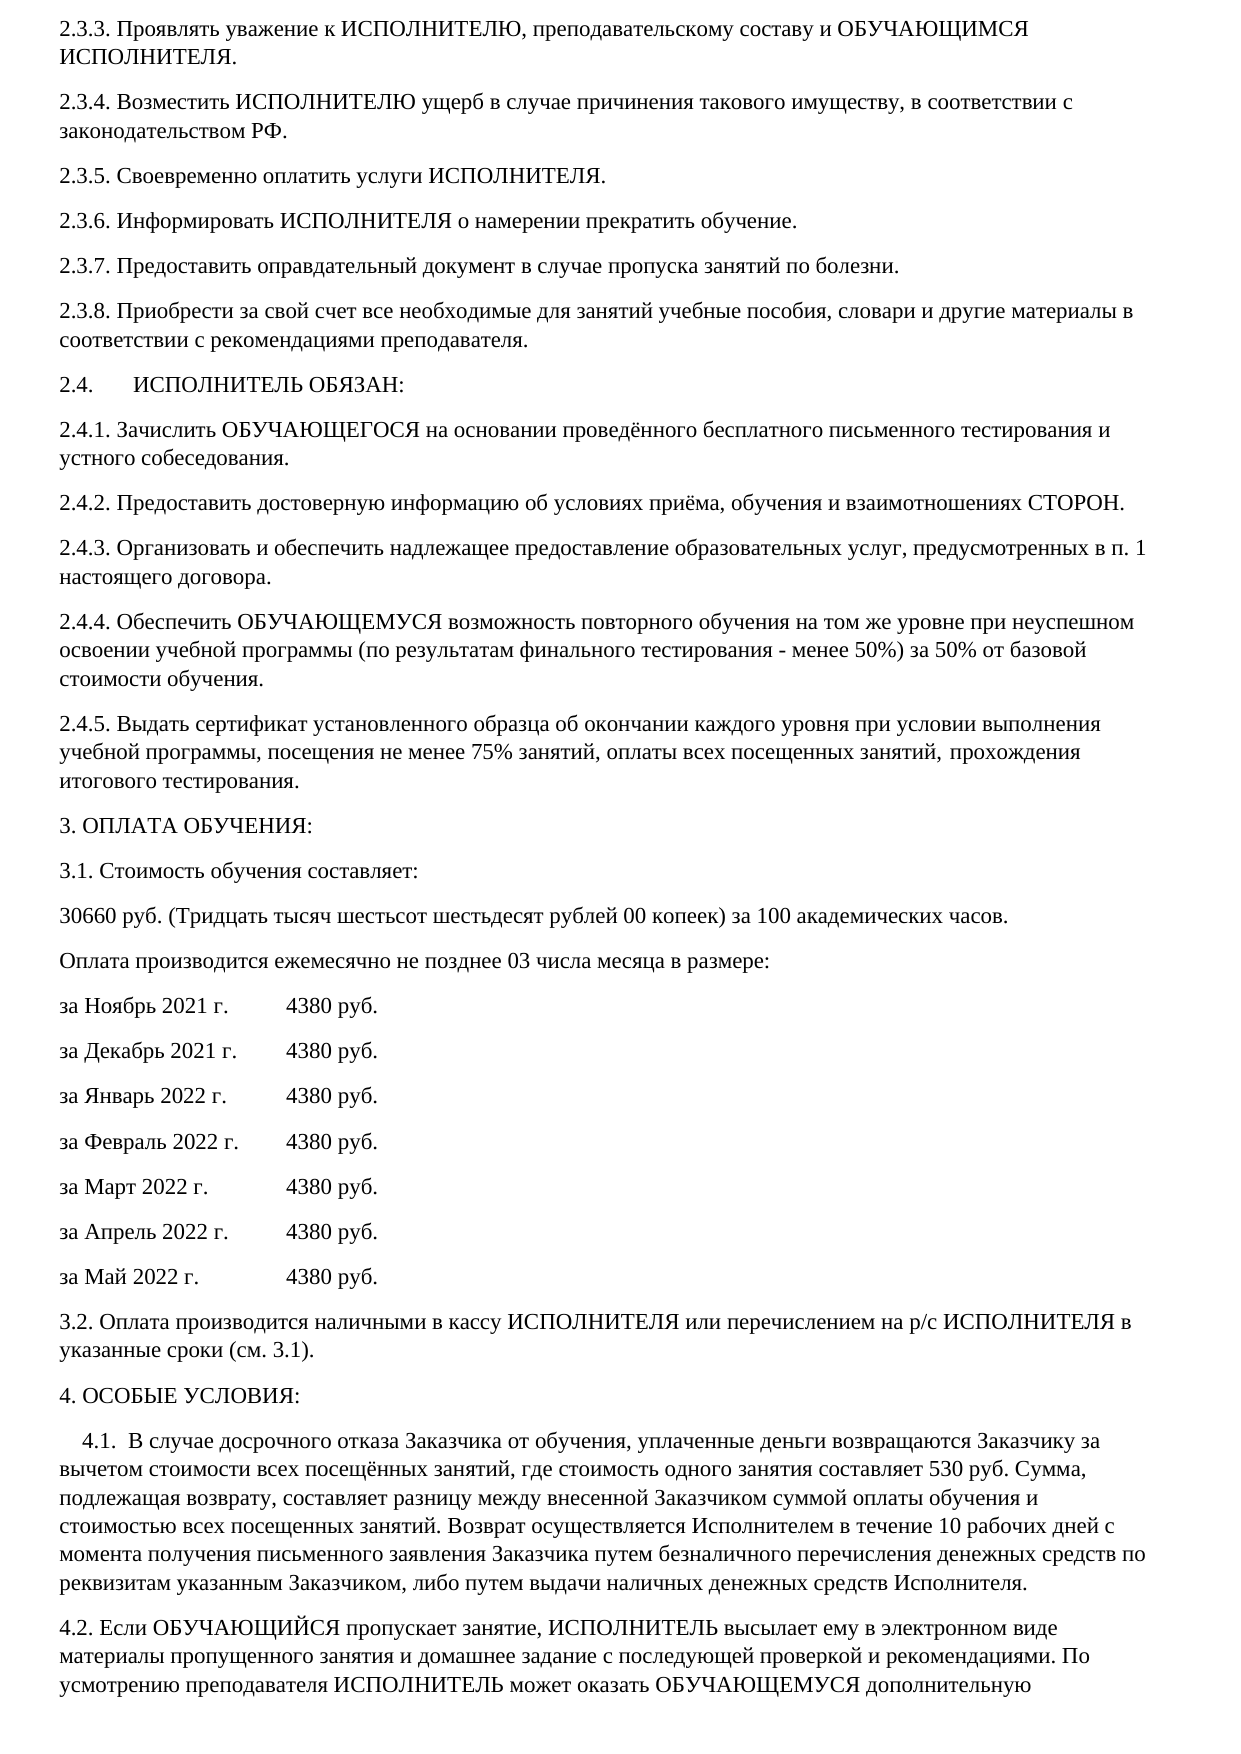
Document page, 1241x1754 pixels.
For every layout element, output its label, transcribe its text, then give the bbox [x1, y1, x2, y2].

text 2.4.1. Зачислить ОБУЧАЮЩЕГОСЯ на основании проведённого бесплатного письменного тестирования и устного собеседования. [59, 416, 1152, 471]
text 4. ОСОБЫЕ УСЛОВИЯ: [59, 1382, 1152, 1408]
text за Март 2022 г. 4380 руб. [59, 1173, 1152, 1199]
text 4.1. В случае досрочного отказа Заказчика от обучения, уплаченные деньги возвращаются Заказчику за вычетом стоимости всех посещённых занятий, где стоимость одного занятия составляет 530 руб. Сумма, подлежащая возврату, составляет разницу между внесенной Заказчиком суммой оплаты обучения и стоимостью всех посещенных занятий. Возврат осуществляется Исполнителем в течение 10 рабочих дней с момента получения письменного заявления Заказчика путем безналичного перечисления денежных средств по реквизитам указанным Заказчиком, либо путем выдачи наличных денежных средств Исполнителя. [59, 1427, 1152, 1595]
text за Май 2022 г. 4380 руб. [59, 1263, 1152, 1289]
text Оплата производится ежемесячно не позднее 03 числа месяца в размере: [59, 947, 1152, 974]
text 2.3.4. Возместить ИСПОЛНИТЕЛЮ ущерб в случае причинения такового имуществу, в соответствии с законодательством РФ. [59, 88, 1152, 143]
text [59, 1614, 1152, 1697]
text за Ноябрь 2021 г. 4380 руб. [59, 992, 1152, 1019]
text 2.4.4. Обеспечить ОБУЧАЮЩЕМУСЯ возможность повторного обучения на том же уровне при неуспешном освоении учебной программы (по результатам финального тестирования - менее 50%) за 50% от базовой стоимости обучения. [59, 608, 1152, 691]
text 3.2. Оплата производится наличными в кассу ИСПОЛНИТЕЛЯ или перечислением на р/с ИСПОЛНИТЕЛЯ в указанные сроки (см. 3.1). [59, 1308, 1152, 1363]
text 2.3.3. Проявлять уважение к ИСПОЛНИТЕЛЮ, преподавательскому составу и ОБУЧАЮЩИМСЯ ИСПОЛНИТЕЛЯ. [59, 15, 1152, 69]
text 2.3.8. Приобрести за свой счет все необходимые для занятий учебные пособия, словари и другие материалы в соответствии с рекомендациями преподавателя. [59, 297, 1152, 352]
text 2.3.6. Информировать ИСПОЛНИТЕЛЯ о намерении прекратить обучение. [59, 207, 1152, 233]
text за Апрель 2022 г. 4380 руб. [59, 1218, 1152, 1244]
text 2.4.2. Предоставить достоверную информацию об условиях приёма, обучения и взаимотношениях СТОРОН. [59, 489, 1152, 516]
text 3. ОПЛАТА ОБУЧЕНИЯ: [59, 812, 1152, 838]
text за Январь 2022 г. 4380 руб. [59, 1083, 1152, 1109]
text 3.1. Стоимость обучения составляет: [59, 857, 1152, 883]
text за Февраль 2022 г. 4380 руб. [59, 1128, 1152, 1154]
text 2.4.3. Организовать и обеспечить надлежащее предоставление образовательных услуг, предусмотренных в п. 1 настоящего договора. [59, 534, 1152, 589]
text 2.4. ИСПОЛНИТЕЛЬ ОБЯЗАН: [59, 371, 1152, 397]
text 30660 руб. (Тридцать тысяч шестьсот шестьдесят рублей 00 копеек) за 100 академических часов. [59, 902, 1152, 928]
text 2.3.7. Предоставить оправдательный документ в случае пропуска занятий по болезни. [59, 252, 1152, 278]
text 2.3.5. Своевременно оплатить услуги ИСПОЛНИТЕЛЯ. [59, 162, 1152, 188]
text за Декабрь 2021 г. 4380 руб. [59, 1037, 1152, 1064]
text 2.4.5. Выдать сертификат установленного образца об окончании каждого уровня при условии выполнения учебной программы, посещения не менее 75% занятий, оплаты всех посещенных занятий, прохождения итогового тестирования. [59, 710, 1152, 793]
